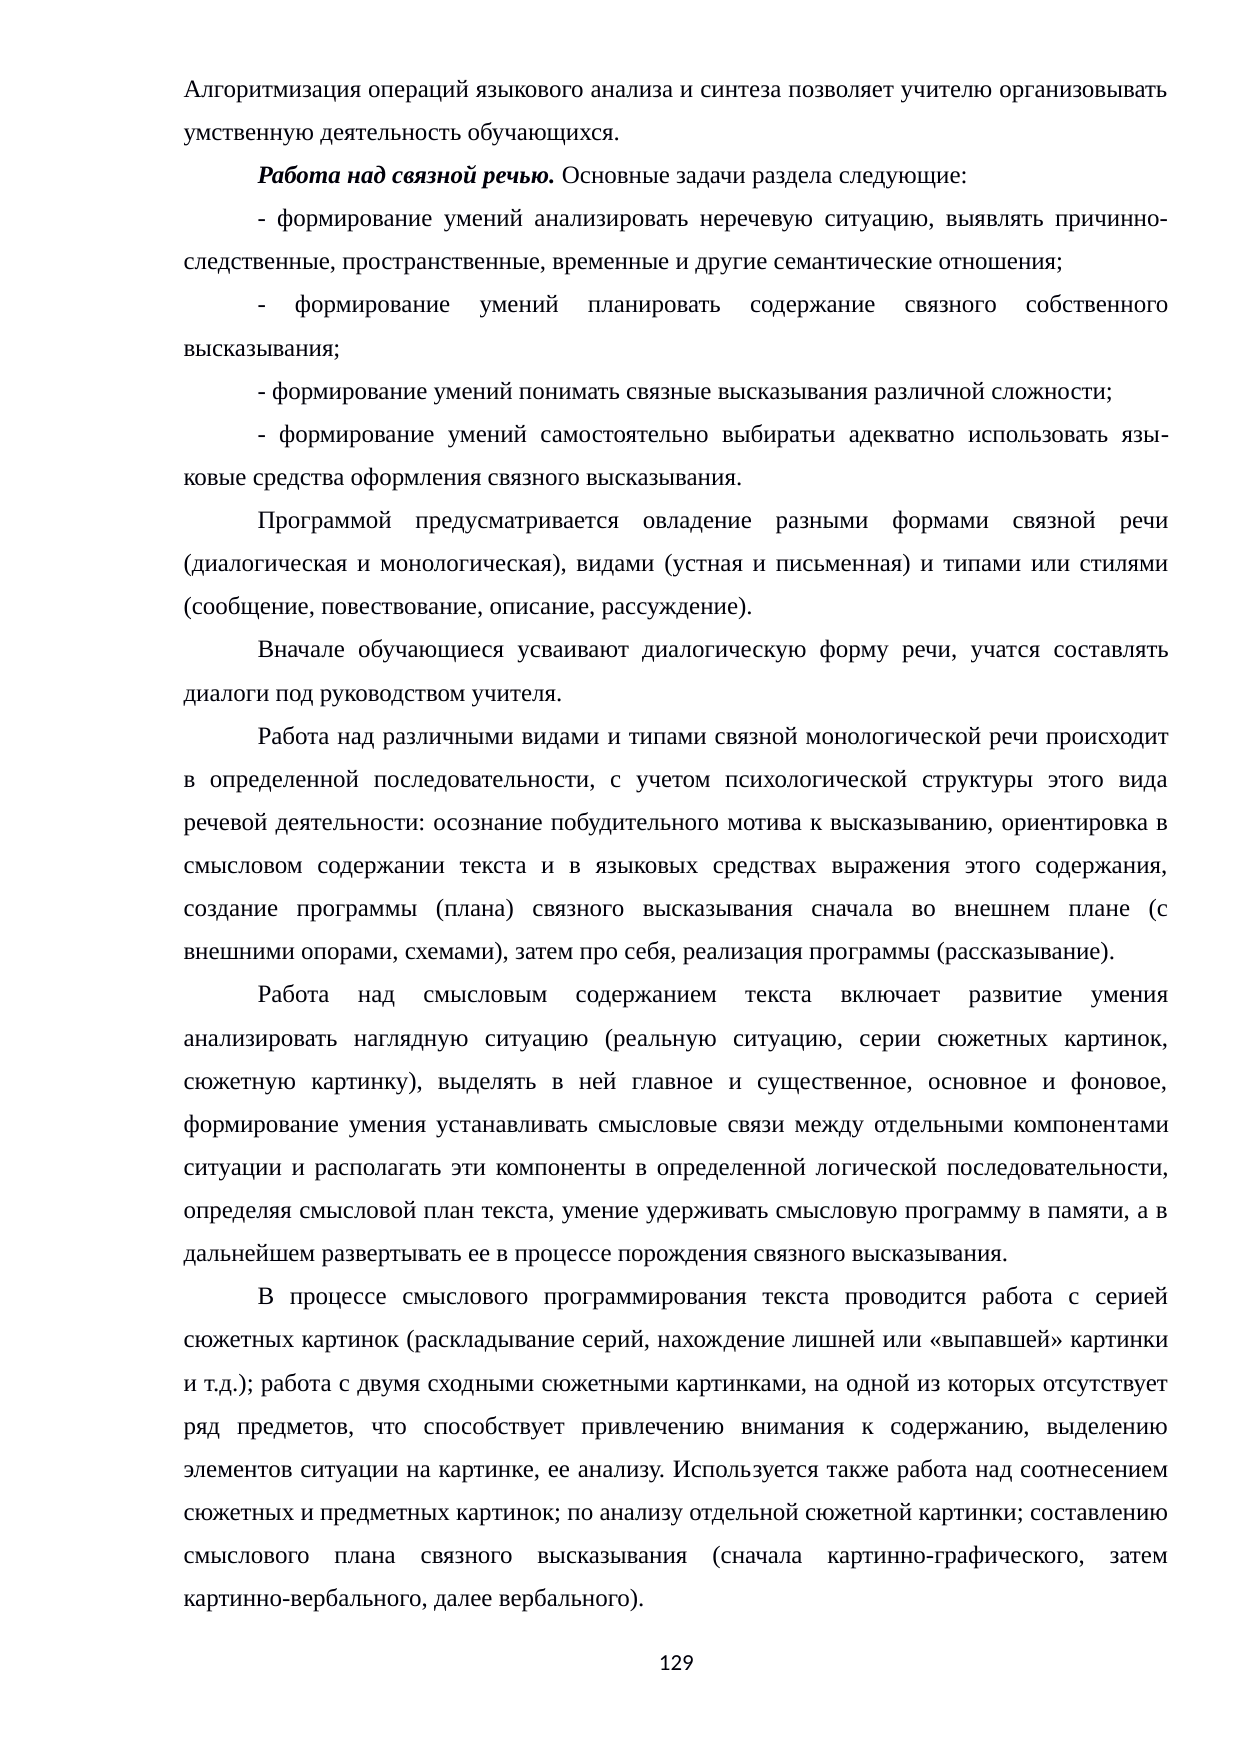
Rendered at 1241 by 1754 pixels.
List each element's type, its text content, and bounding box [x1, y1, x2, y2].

text - формирование умений планировать содержание связного собственного высказывания; [183, 289, 1169, 361]
text - формирование умений самостоятельно выбиратьи адекватно использовать языковые средства оформления связного высказывания. [183, 419, 1169, 491]
text Работа над связной речью. Основные задачи раздела следующие: [183, 160, 1169, 189]
text В процессе смыслового программирования текста проводится работа с серией сюжетных картинок (раскладывание серий, нахождение лишней или «выпавшей» картинки и т.д.); работа с двумя сходными сюжетными картинками, на одной из которых отсутствует ряд предметов, что способствует привлечению внимания к содержанию, выделению элементов ситуации на картинке, ее анализу. Используется также работа над соотнесением сюжетных и предметных картинок; по анализу отдельной сюжетной картинки; составлению смыслового плана связного высказывания (сначала картинно-графического, затем картинно-вербального, далее вербального). [183, 1281, 1169, 1612]
text - формирование умений понимать связные высказывания различной сложности; [183, 376, 1169, 404]
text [183, 74, 1169, 146]
text Программой предусматривается овладение разными формами связной речи (диалогическая и монологическая), видами (устная и письменная) и типами или стилями (сообщение, повествование, описание, рассуждение). [183, 505, 1169, 620]
text - формирование умений анализировать неречевую ситуацию, выявлять причинно-следственные, пространственные, временные и другие семантические отношения; [183, 203, 1169, 275]
text Работа над смысловым содержанием текста включает развитие умения анализировать наглядную ситуацию (реальную ситуацию, серии сюжетных картинок, сюжетную картинку), выделять в ней главное и существенное, основное и фоновое, формирование умения устанавливать смысловые связи между отдельными компонентами ситуации и располагать эти компоненты в определенной логической последовательности, определяя смысловой план текста, умение удерживать смысловую программу в памяти, а в дальнейшем развертывать ее в процессе порождения связного высказывания. [183, 979, 1169, 1267]
text Вначале обучающиеся усваивают диалогическую форму речи, учатся составлять диалоги под руководством учителя. [183, 634, 1169, 706]
text Работа над различными видами и типами связной монологической речи происходит в определенной последовательности, с учетом психологической структуры этого вида речевой деятельности: осознание побудительного мотива к высказыванию, ориентировка в смысловом содержании текста и в языковых средствах выражения этого содержания, создание программы (плана) связного высказывания сначала во внешнем плане (с внешними опорами, схемами), затем про себя, реализация программы (рассказывание). [183, 721, 1169, 965]
